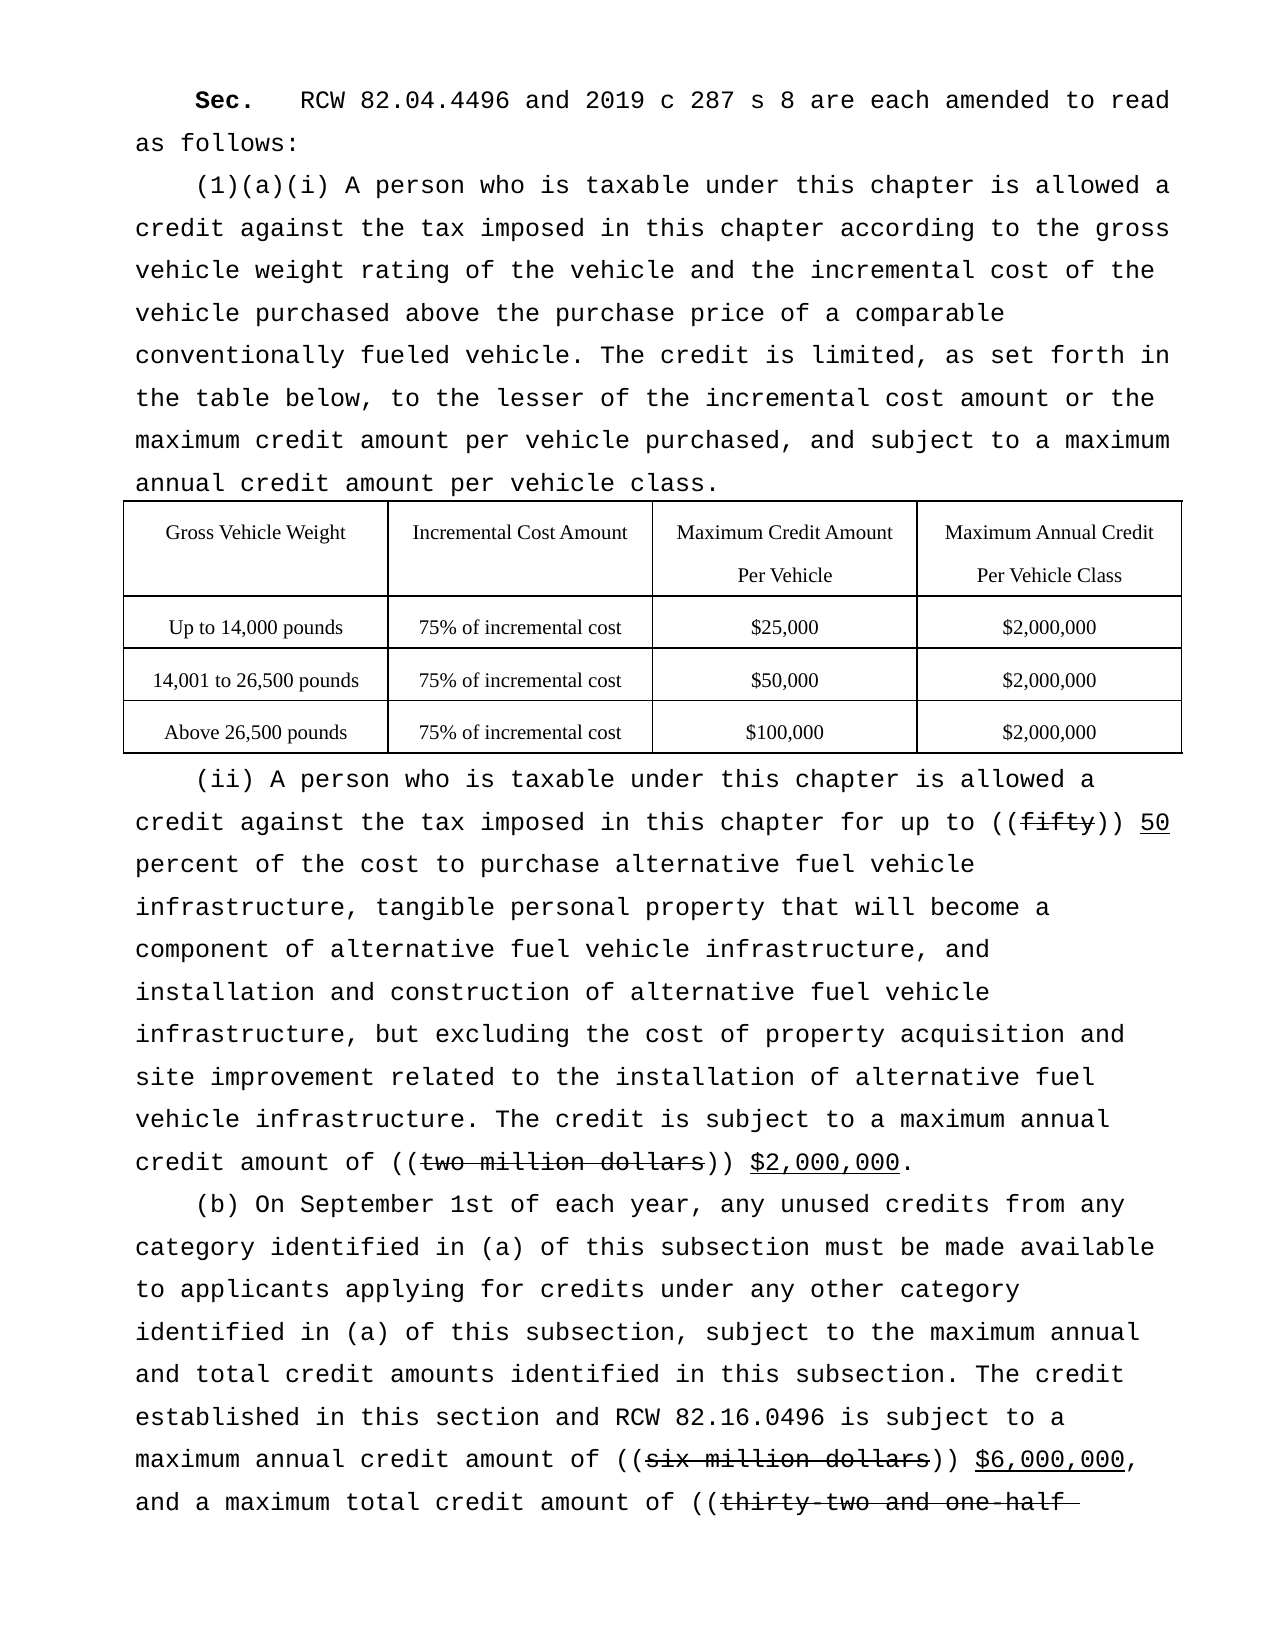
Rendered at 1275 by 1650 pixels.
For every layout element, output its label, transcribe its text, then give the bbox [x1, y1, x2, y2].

table_cell Up to 14,000 pounds [124, 597, 387, 647]
table_cell 75% of incremental cost [389, 597, 652, 647]
table_header Gross Vehicle Weight [124, 502, 387, 595]
table_cell 75% of incremental cost [389, 649, 652, 700]
text (ii) A person who is taxable under this chapter is allowed a credit against the tax imposed in this chapter for up to ((fifty)) 50 percent of the cost to purchase alternative fuel vehicle infrastructure, tangible personal property that will become a component of alternative fuel vehicle infrastructure, and installation and construction of alternative fuel vehicle infrastructure, but excluding the cost of property acquisition and site improvement related to the installation of alternative fuel vehicle infrastructure. The credit is subject to a maximum annual credit amount of ((two million dollars)) $2,000,000. [135, 754, 1170, 1179]
table_cell $2,000,000 [918, 701, 1181, 752]
table_cell $25,000 [653, 597, 916, 647]
table_cell 75% of incremental cost [389, 701, 652, 752]
table_header Incremental Cost Amount [389, 502, 652, 595]
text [135, 1179, 1170, 1519]
text Sec. RCW 82.04.4496 and 2019 c 287 s 8 are each amended to read as follows: [135, 75, 1170, 160]
table_header Maximum Annual Credit Per Vehicle Class [918, 502, 1181, 595]
table_cell $2,000,000 [918, 649, 1181, 700]
table_cell $50,000 [653, 649, 916, 700]
table_cell $2,000,000 [918, 597, 1181, 647]
table_cell Above 26,500 pounds [124, 701, 387, 752]
table_cell 14,001 to 26,500 pounds [124, 649, 387, 700]
text (1)(a)(i) A person who is taxable under this chapter is allowed a credit against the tax imposed in this chapter according to the gross vehicle weight rating of the vehicle and the incremental cost of the vehicle purchased above the purchase price of a comparable conventionally fueled vehicle. The credit is limited, as set forth in the table below, to the lesser of the incremental cost amount or the maximum credit amount per vehicle purchased, and subject to a maximum annual credit amount per vehicle class. [135, 160, 1170, 500]
table_cell $100,000 [653, 701, 916, 752]
table_header Maximum Credit Amount Per Vehicle [653, 502, 916, 595]
